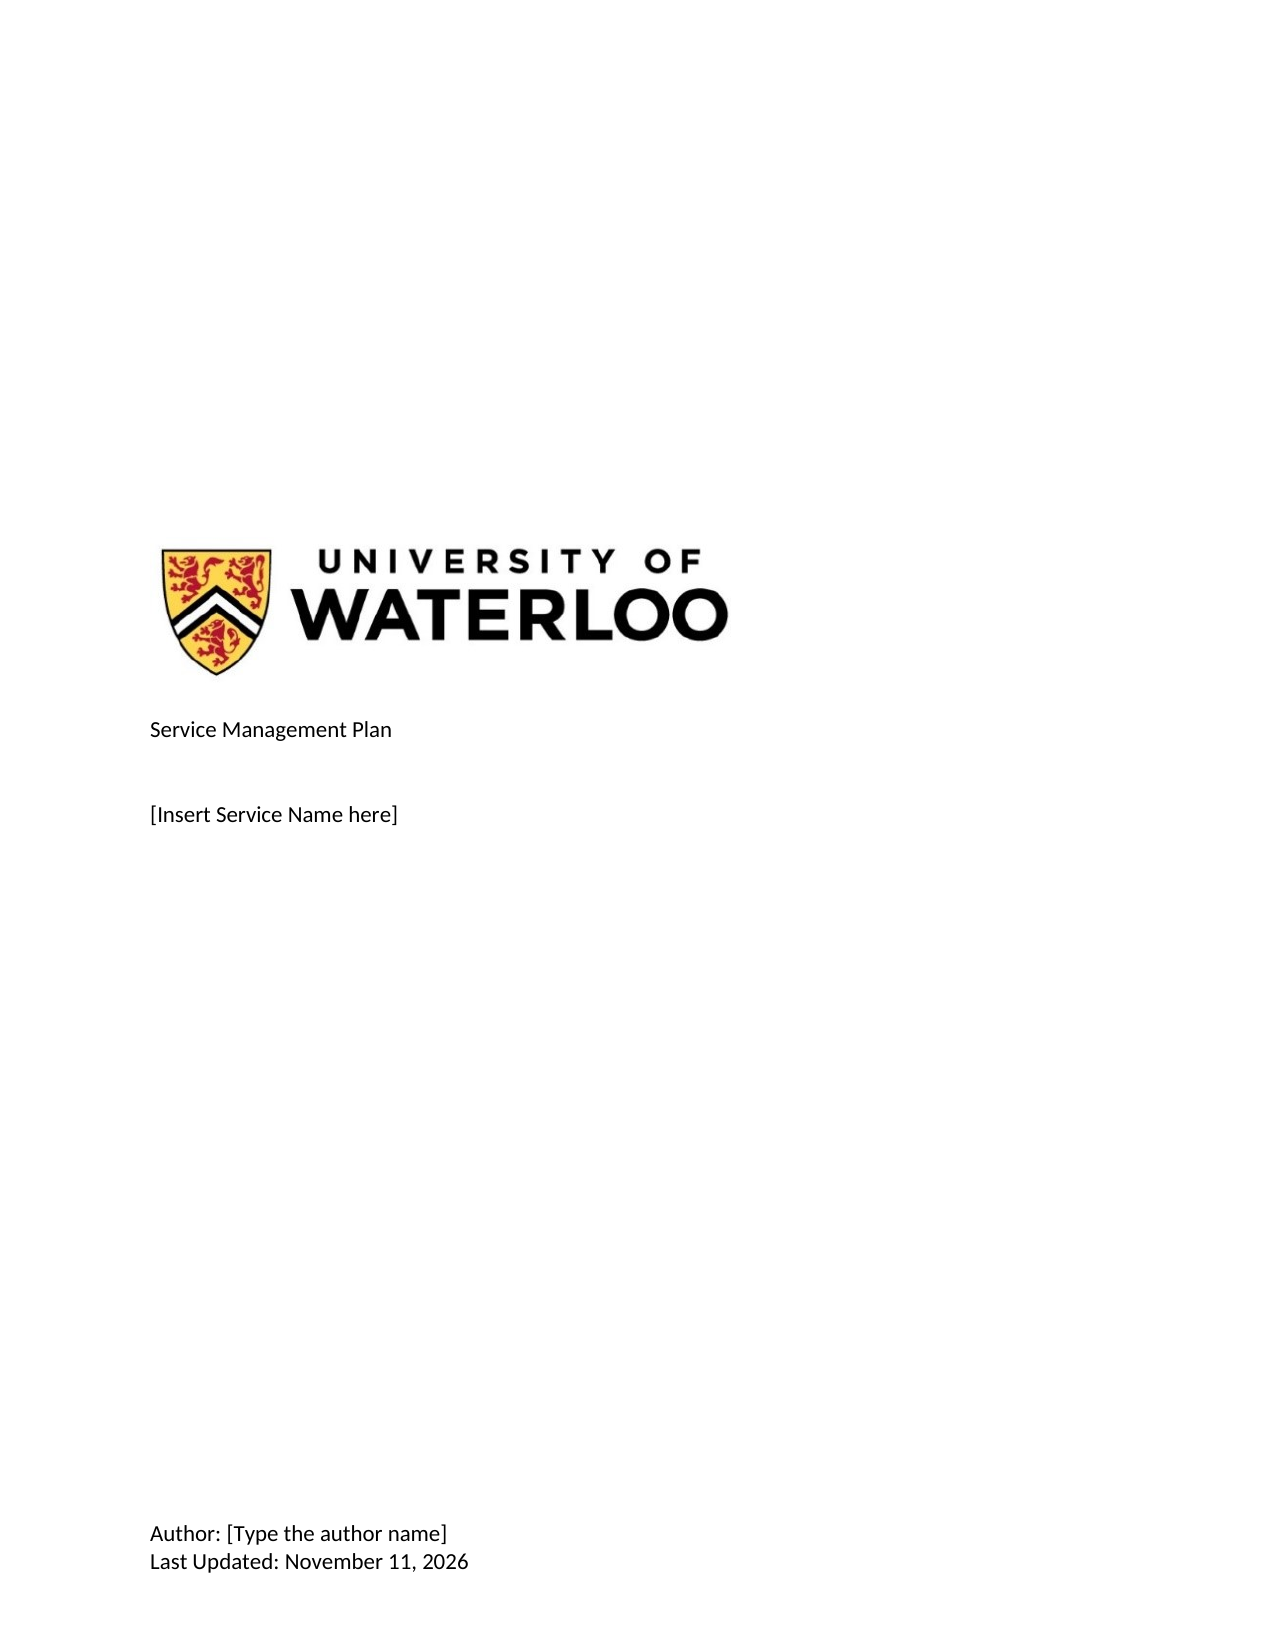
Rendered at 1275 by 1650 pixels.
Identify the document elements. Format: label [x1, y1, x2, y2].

picture [150, 521, 748, 684]
